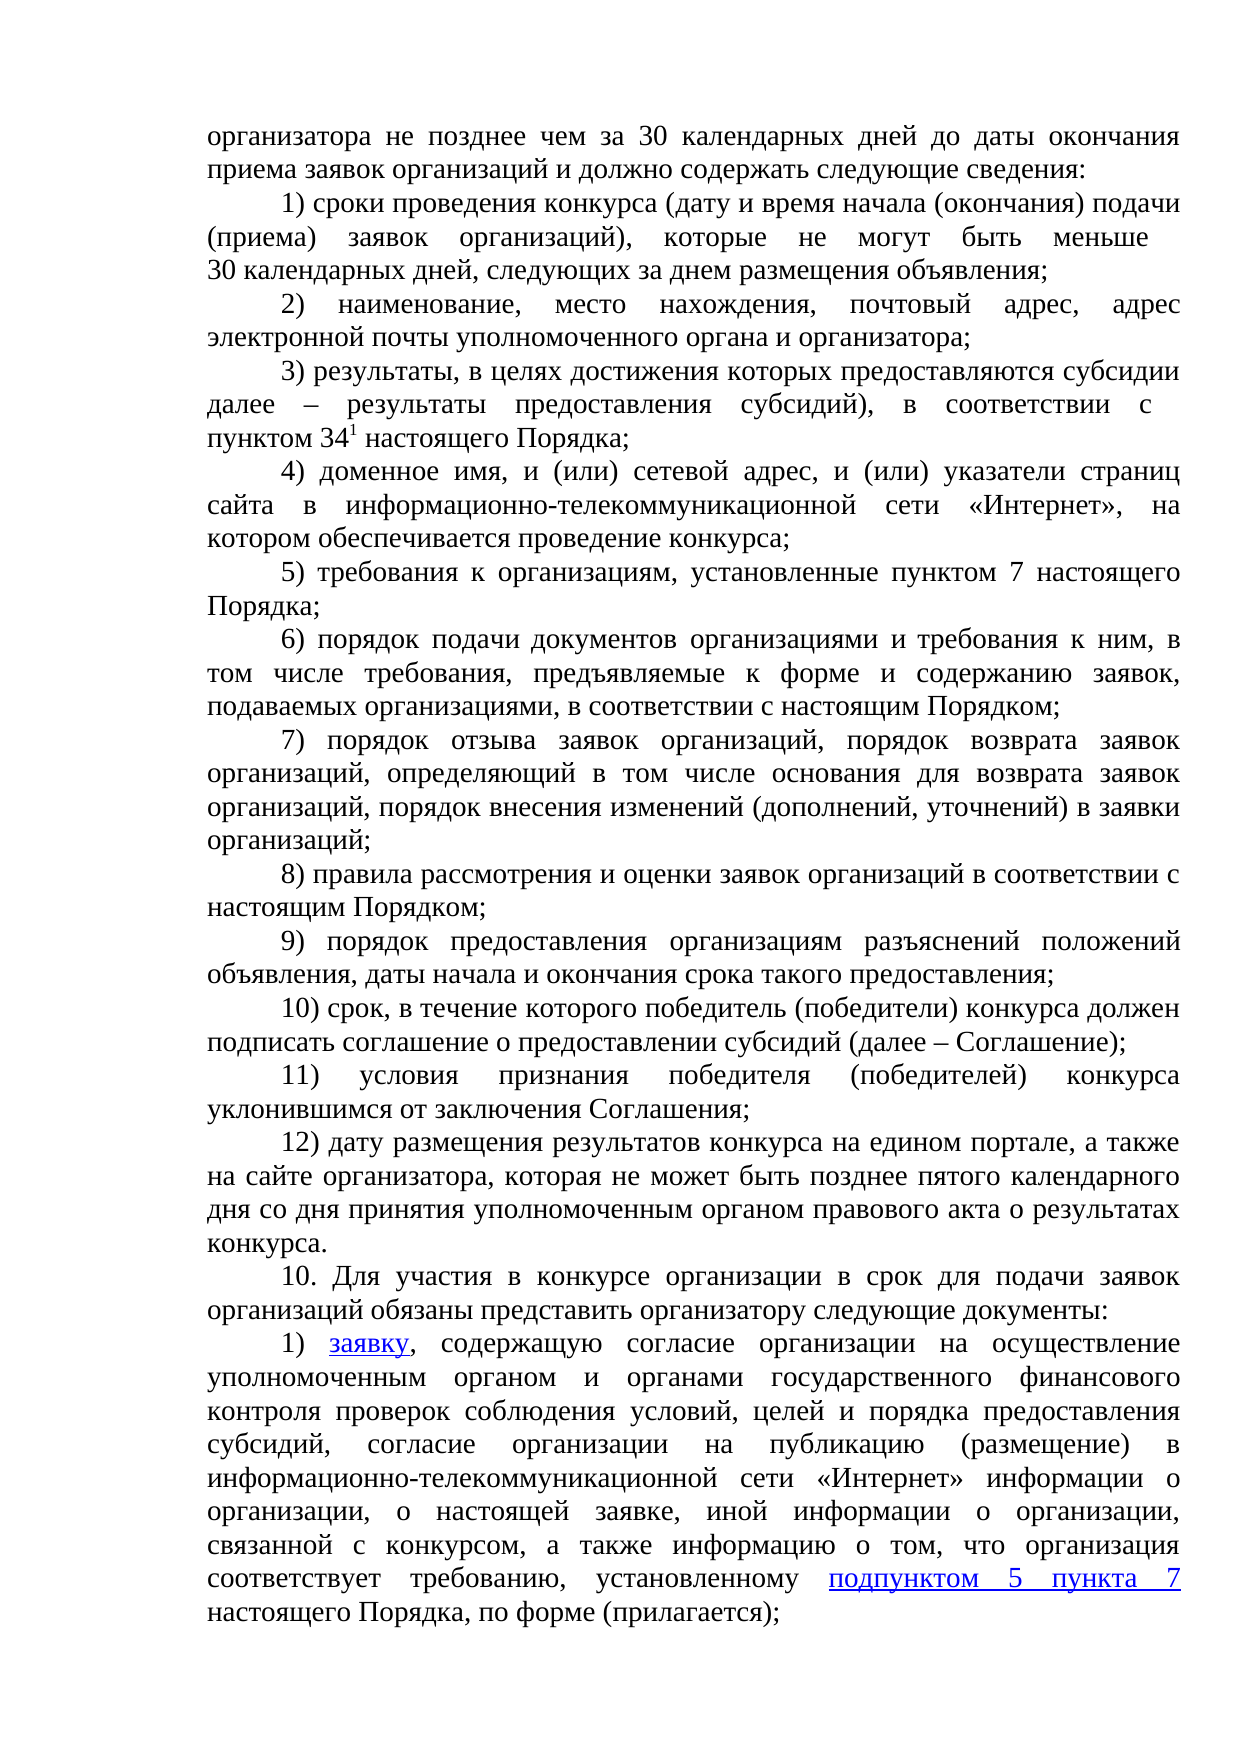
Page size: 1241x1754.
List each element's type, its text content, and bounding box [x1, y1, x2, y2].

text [207, 118, 1181, 185]
text 8) правила рассмотрения и оценки заявок организаций в соответствии с настоящим Порядком; [207, 856, 1181, 923]
text 7) порядок отзыва заявок организаций, порядок возврата заявок организаций, определяющий в том числе основания для возврата заявок организаций, порядок внесения изменений (дополнений, уточнений) в заявки организаций; [207, 722, 1181, 856]
text 10. Для участия в конкурсе организации в срок для подачи заявок организаций обязаны представить организатору следующие документы: [207, 1258, 1181, 1326]
text 1) сроки проведения конкурса (дату и время начала (окончания) подачи (приема) заявок организаций), которые не могут быть меньше 30 календарных дней, следующих за днем размещения объявления; [207, 185, 1181, 286]
text 10) срок, в течение которого победитель (победители) конкурса должен подписать соглашение о предоставлении субсидий (далее – Соглашение); [207, 990, 1181, 1057]
text 4) доменное имя, и (или) сетевой адрес, и (или) указатели страниц сайта в информационно-телекоммуникационной сети «Интернет», на котором обеспечивается проведение конкурса; [207, 453, 1181, 554]
text 5) требования к организациям, установленные пунктом 7 настоящего Порядка; [207, 554, 1181, 621]
text 11) условия признания победителя (победителей) конкурса уклонившимся от заключения Соглашения; [207, 1057, 1181, 1124]
text 2) наименование, место нахождения, почтовый адрес, адрес электронной почты уполномоченного органа и организатора; [207, 286, 1181, 353]
text 9) порядок предоставления организациям разъяснений положений объявления, даты начала и окончания срока такого предоставления; [207, 923, 1181, 990]
text 1) заявку, содержащую согласие организации на осуществление уполномоченным органом и органами государственного финансового контроля проверок соблюдения условий, целей и порядка предоставления субсидий, согласие организации на публикацию (размещение) в информационно-телекоммуникационной сети «Интернет» информации о организации, о настоящей заявке, иной информации о организации, связанной с конкурсом, а также информацию о том, что организация соответствует требованию, установленному подпунктом 5 пункта 7 настоящего Порядка, по форме (прилагается); [207, 1326, 1181, 1627]
text 6) порядок подачи документов организациями и требования к ним, в том числе требования, предъявляемые к форме и содержанию заявок, подаваемых организациями, в соответствии с настоящим Порядком; [207, 621, 1181, 722]
text 12) дату размещения результатов конкурса на едином портале, а также на сайте организатора, которая не может быть позднее пятого календарного дня со дня принятия уполномоченным органом правового акта о результатах конкурса. [207, 1124, 1181, 1258]
text 3) результаты, в целях достижения которых предоставляются субсидии далее – результаты предоставления субсидий), в соответствии с пунктом 341 настоящего Порядка; [207, 353, 1181, 453]
